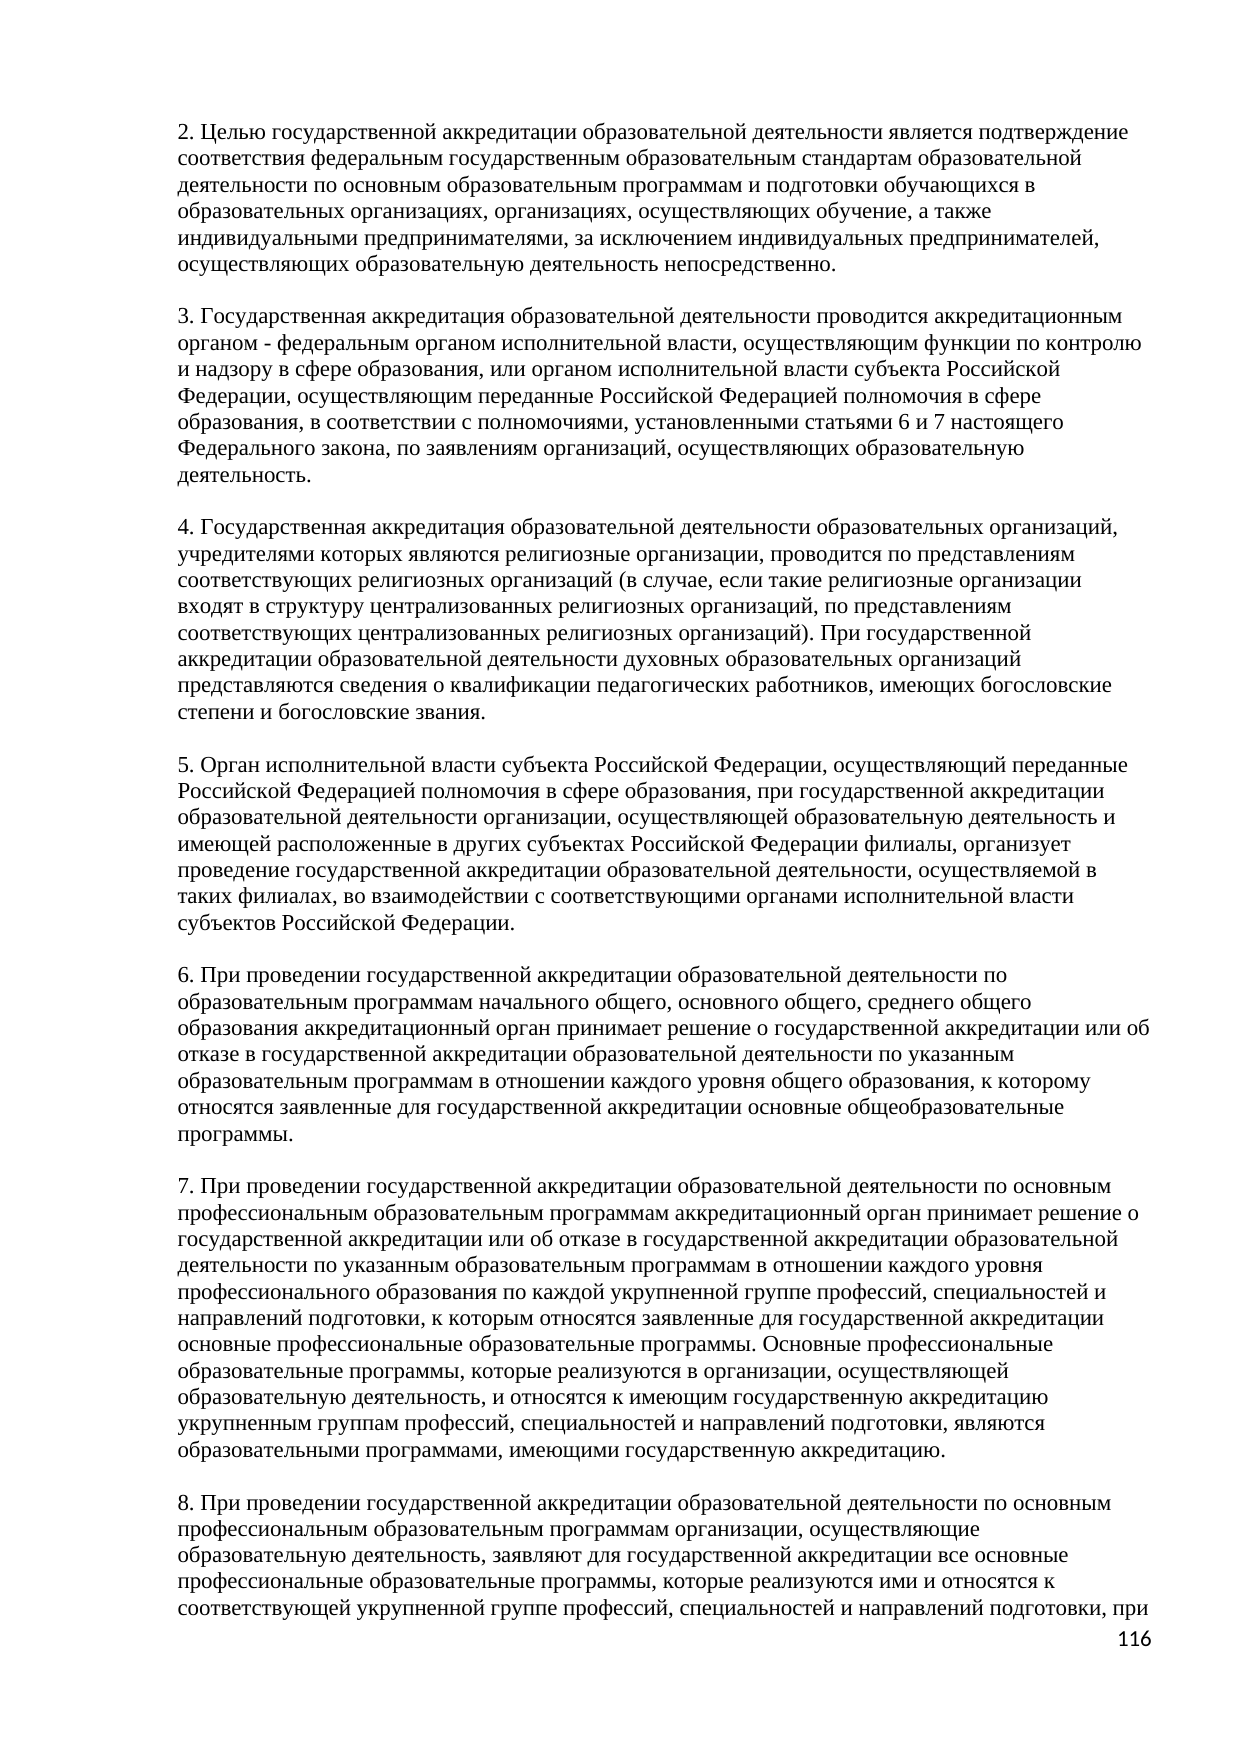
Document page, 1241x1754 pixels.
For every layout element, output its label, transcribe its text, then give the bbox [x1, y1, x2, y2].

text 4. Государственная аккредитация образовательной деятельности образовательных организаций, учредителями которых являются религиозные организации, проводится по представлениям соответствующих религиозных организаций (в случае, если такие религиозные организации входят в структуру централизованных религиозных организаций, по представлениям соответствующих централизованных религиозных организаций). При государственной аккредитации образовательной деятельности духовных образовательных организаций представляются сведения о квалификации педагогических работников, имеющих богословские степени и богословские звания. [177, 513, 1152, 724]
text 7. При проведении государственной аккредитации образовательной деятельности по основным профессиональным образовательным программам аккредитационный орган принимает решение о государственной аккредитации или об отказе в государственной аккредитации образовательной деятельности по указанным образовательным программам в отношении каждого уровня профессионального образования по каждой укрупненной группе профессий, специальностей и направлений подготовки, к которым относятся заявленные для государственной аккредитации основные профессиональные образовательные программы. Основные профессиональные образовательные программы, которые реализуются в организации, осуществляющей образовательную деятельность, и относятся к имеющим государственную аккредитацию укрупненным группам профессий, специальностей и направлений подготовки, являются образовательными программами, имеющими государственную аккредитацию. [177, 1172, 1152, 1462]
text 2. Целью государственной аккредитации образовательной деятельности является подтверждение соответствия федеральным государственным образовательным стандартам образовательной деятельности по основным образовательным программам и подготовки обучающихся в образовательных организациях, организациях, осуществляющих обучение, а также индивидуальными предпринимателями, за исключением индивидуальных предпринимателей, осуществляющих образовательную деятельность непосредственно. [177, 118, 1152, 276]
text 3. Государственная аккредитация образовательной деятельности проводится аккредитационным органом - федеральным органом исполнительной власти, осуществляющим функции по контролю и надзору в сфере образования, или органом исполнительной власти субъекта Российской Федерации, осуществляющим переданные Российской Федерацией полномочия в сфере образования, в соответствии с полномочиями, установленными статьями 6 и 7 настоящего Федерального закона, по заявлениям организаций, осуществляющих образовательную деятельность. [177, 303, 1152, 487]
text 5. Орган исполнительной власти субъекта Российской Федерации, осуществляющий переданные Российской Федерацией полномочия в сфере образования, при государственной аккредитации образовательной деятельности организации, осуществляющей образовательную деятельность и имеющей расположенные в других субъектах Российской Федерации филиалы, организует проведение государственной аккредитации образовательной деятельности, осуществляемой в таких филиалах, во взаимодействии с соответствующими органами исполнительной власти субъектов Российской Федерации. [177, 751, 1152, 935]
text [177, 1488, 1152, 1620]
text 6. При проведении государственной аккредитации образовательной деятельности по образовательным программам начального общего, основного общего, среднего общего образования аккредитационный орган принимает решение о государственной аккредитации или об отказе в государственной аккредитации образовательной деятельности по указанным образовательным программам в отношении каждого уровня общего образования, к которому относятся заявленные для государственной аккредитации основные общеобразовательные программы. [177, 961, 1152, 1146]
